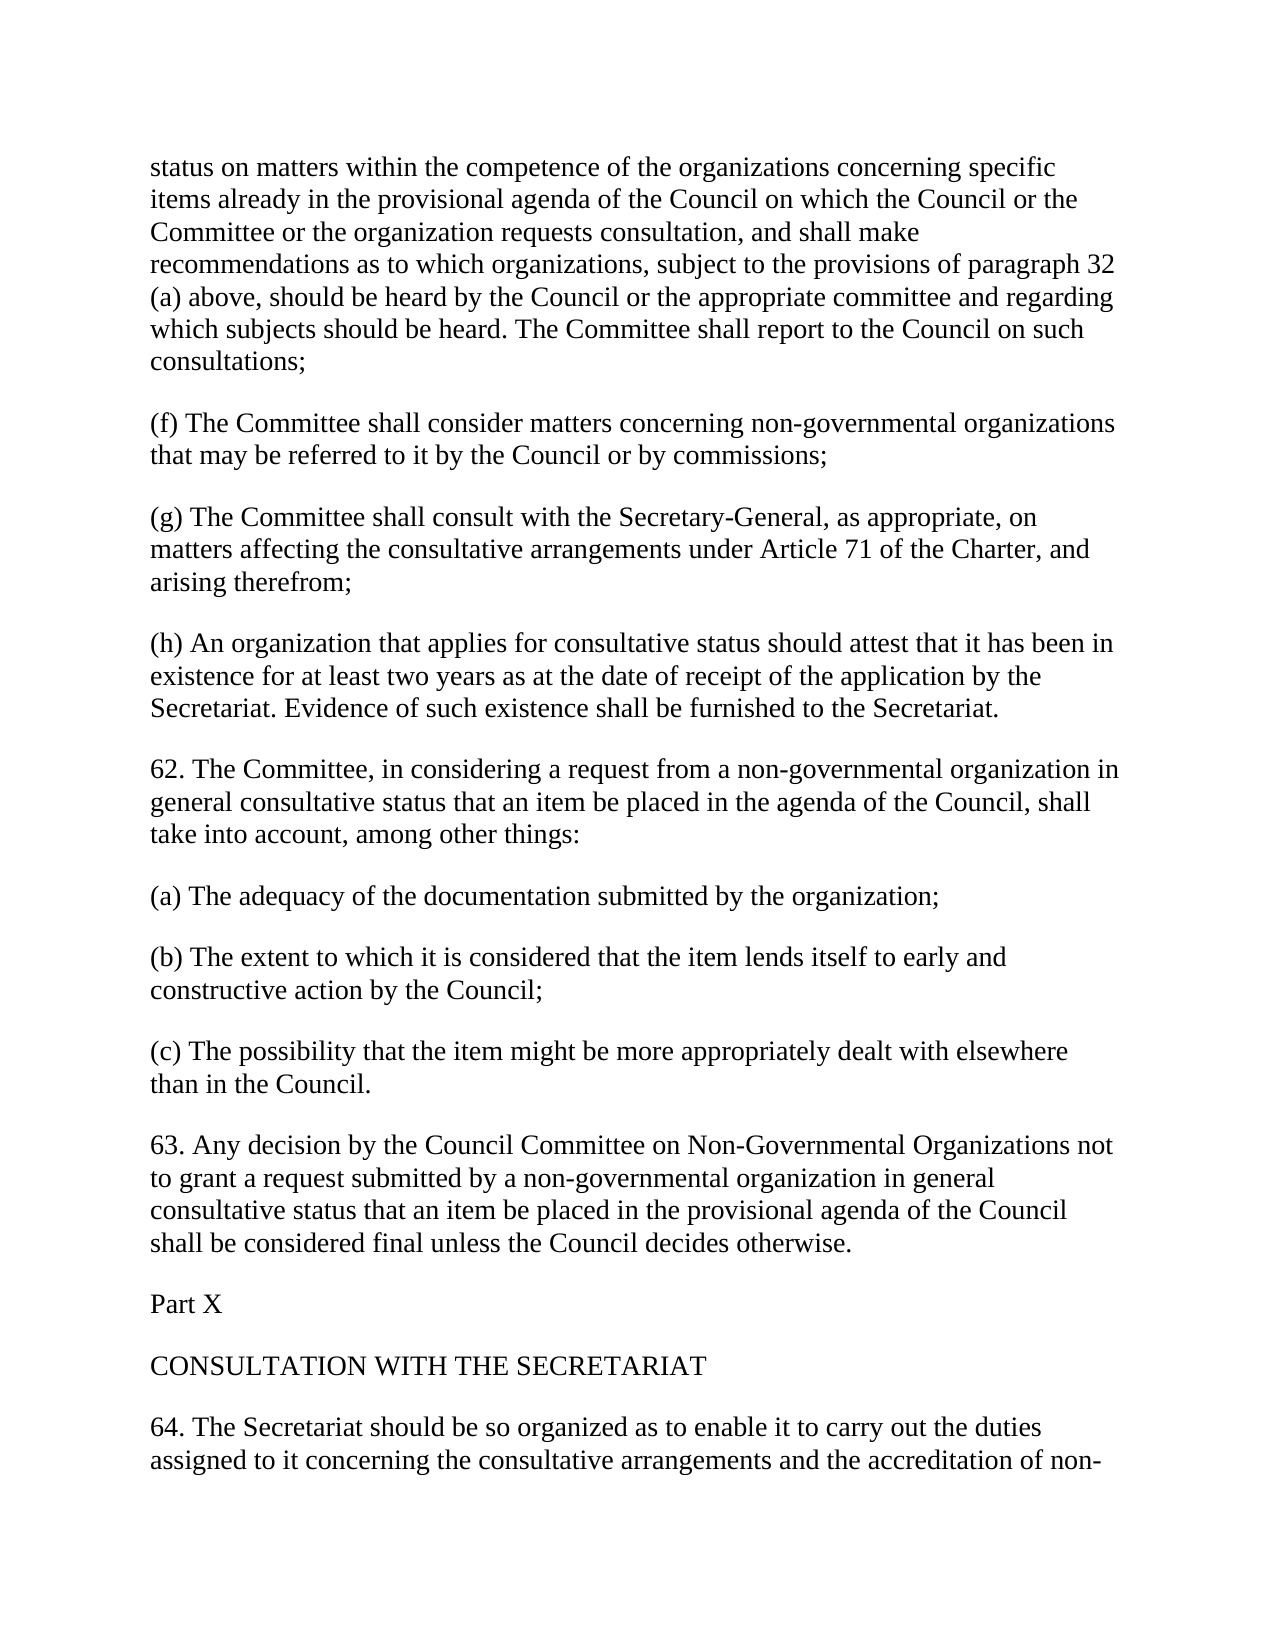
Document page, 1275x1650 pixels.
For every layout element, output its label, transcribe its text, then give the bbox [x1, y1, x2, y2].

text (h) An organization that applies for consultative status should attest that it has been in existence for at least two years as at the date of receipt of the application by the Secretariat. Evidence of such existence shall be furnished to the Secretariat. [150, 626, 1125, 723]
text Part X [150, 1287, 1125, 1319]
text (a) The adequacy of the documentation submitted by the organization; [150, 879, 1125, 911]
text CONSULTATION WITH THE SECRETARIAT [150, 1349, 1125, 1381]
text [150, 150, 1125, 377]
text 62. The Committee, in considering a request from a non-governmental organization in general consultative status that an item be placed in the agenda of the Council, shall take into account, among other things: [150, 753, 1125, 850]
text (f) The Committee shall consider matters concerning non-governmental organizations that may be referred to it by the Council or by commissions; [150, 406, 1125, 471]
text 63. Any decision by the Council Committee on Non-Governmental Organizations not to grant a request submitted by a non-governmental organization in general consultative status that an item be placed in the provisional agenda of the Council shall be considered final unless the Council decides otherwise. [150, 1128, 1125, 1258]
text (g) The Committee shall consult with the Secretary-General, as appropriate, on matters affecting the consultative arrangements under Article 71 of the Charter, and arising therefrom; [150, 500, 1125, 597]
text (c) The possibility that the item might be more appropriately dealt with elsewhere than in the Council. [150, 1034, 1125, 1099]
text (b) The extent to which it is considered that the item lends itself to early and constructive action by the Council; [150, 941, 1125, 1005]
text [150, 1410, 1125, 1475]
